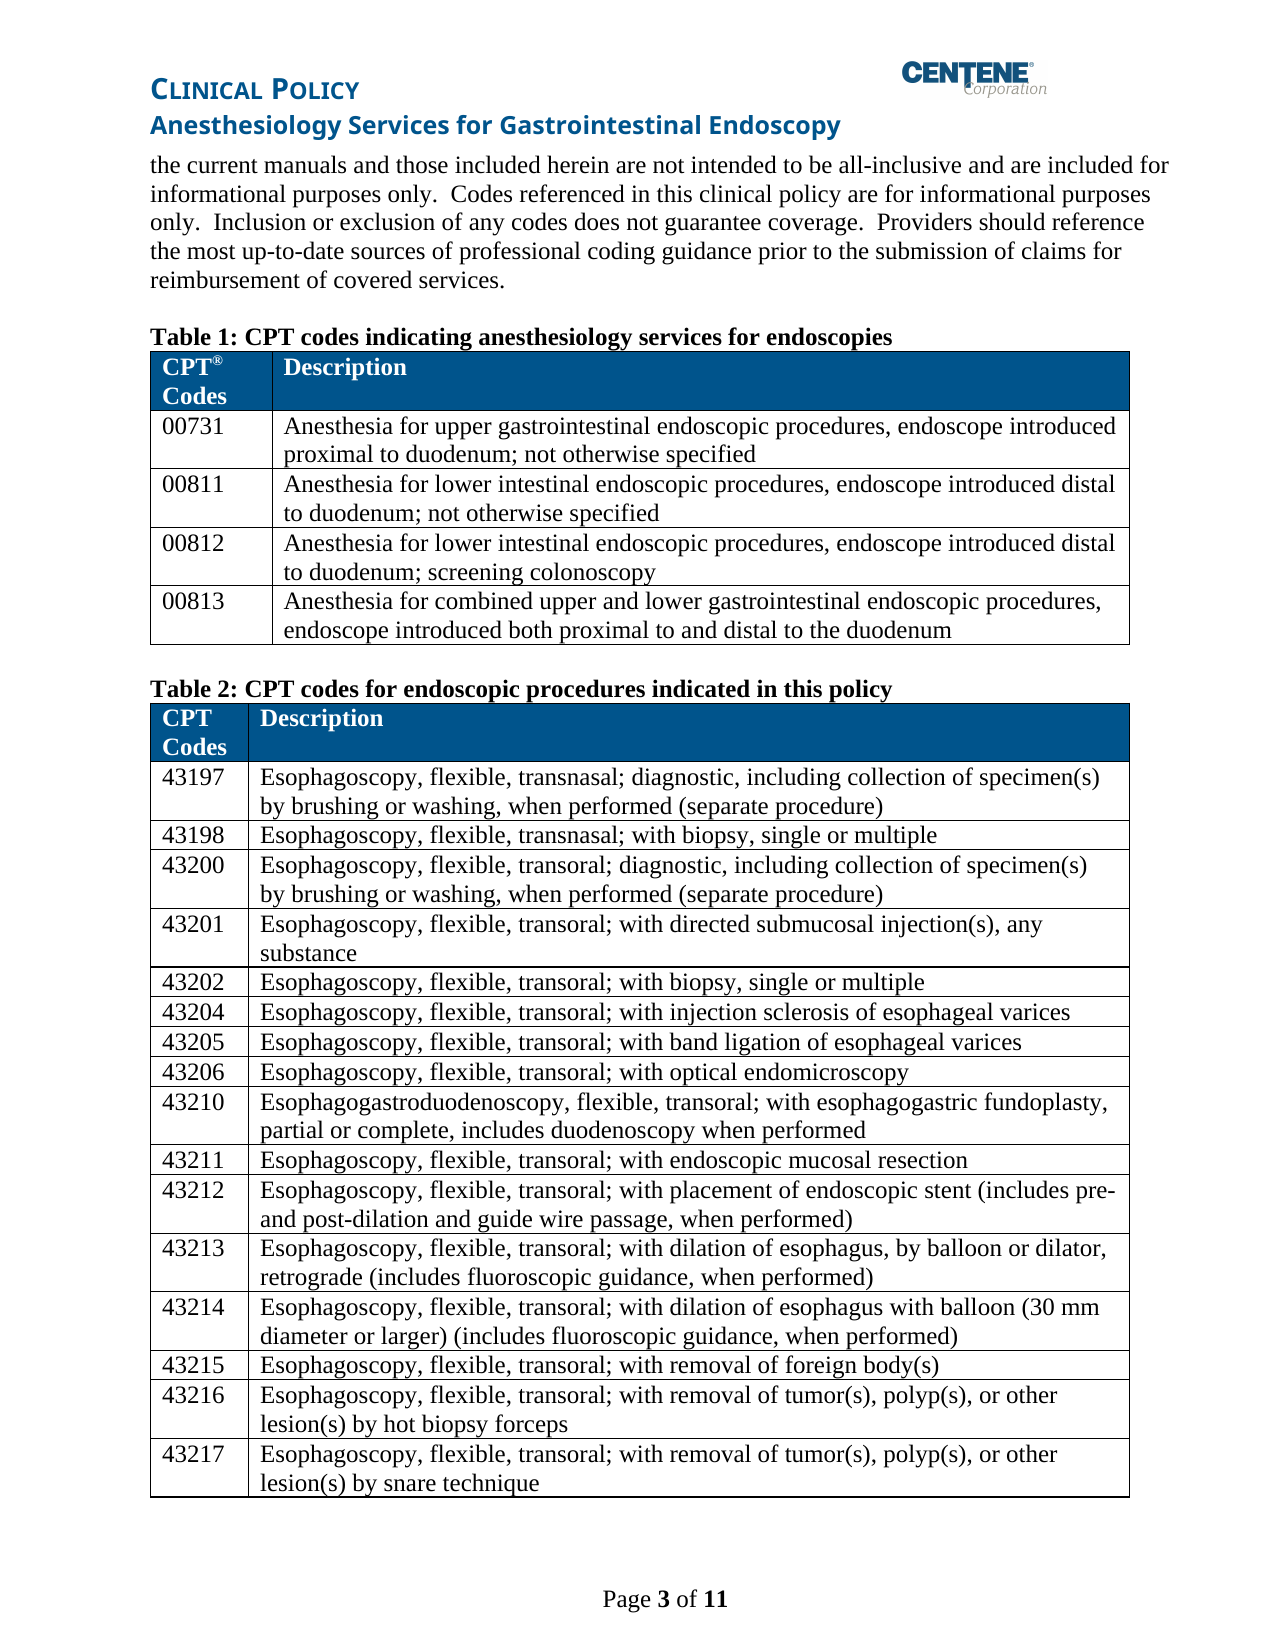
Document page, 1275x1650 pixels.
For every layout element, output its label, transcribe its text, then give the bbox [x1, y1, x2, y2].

table_cell 43214 [151, 1292, 248, 1349]
text Table 1: CPT codes indicating anesthesiology services for endoscopies [150, 322, 1181, 351]
table_header Description [249, 704, 1129, 761]
table_cell 43197 [151, 762, 248, 819]
table_cell 43204 [151, 997, 248, 1026]
table_cell Esophagoscopy, flexible, transnasal; diagnostic, including collection of specimen(s) by brushing or washing, when performed (separate procedure) [249, 762, 1129, 819]
table_cell 00813 [151, 586, 272, 644]
table_cell Esophagoscopy, flexible, transoral; diagnostic, including collection of specimen(s) by brushing or washing, when performed (separate procedure) [249, 850, 1129, 908]
table_header CPT Codes [151, 704, 248, 761]
table_cell Esophagoscopy, flexible, transoral; with injection sclerosis of esophageal varices [249, 997, 1129, 1026]
table_cell Esophagoscopy, flexible, transoral; with removal of tumor(s), polyp(s), or other lesion(s) by hot biopsy forceps [249, 1380, 1129, 1438]
table_cell Anesthesia for lower intestinal endoscopic procedures, endoscope introduced distal to duodenum; not otherwise specified [273, 469, 1129, 527]
table_cell Esophagogastroduodenoscopy, flexible, transoral; with esophagogastric fundoplasty, partial or complete, includes duodenoscopy when performed [249, 1087, 1129, 1144]
table_cell Esophagoscopy, flexible, transoral; with dilation of esophagus with balloon (30 mm diameter or larger) (includes fluoroscopic guidance, when performed) [249, 1292, 1129, 1349]
table_cell 43205 [151, 1027, 248, 1056]
table_cell 43213 [151, 1234, 248, 1291]
table_cell 43217 [151, 1439, 248, 1496]
table_cell Esophagoscopy, flexible, transoral; with dilation of esophagus, by balloon or dilator, retrograde (includes fluoroscopic guidance, when performed) [249, 1234, 1129, 1291]
table_cell 00731 [151, 411, 272, 468]
table_cell 43200 [151, 850, 248, 908]
table_cell Esophagoscopy, flexible, transoral; with endoscopic mucosal resection [249, 1145, 1129, 1174]
table_cell 43215 [151, 1351, 248, 1379]
table_cell 43211 [151, 1145, 248, 1174]
table_cell 43216 [151, 1380, 248, 1438]
table_cell Esophagoscopy, flexible, transoral; with removal of tumor(s), polyp(s), or other lesion(s) by snare technique [249, 1439, 1129, 1496]
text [150, 150, 1181, 294]
table_cell Esophagoscopy, flexible, transoral; with optical endomicroscopy [249, 1057, 1129, 1086]
table_cell Esophagoscopy, flexible, transoral; with directed submucosal injection(s), any substance [249, 909, 1129, 966]
table_cell 43212 [151, 1175, 248, 1232]
table_cell 43201 [151, 909, 248, 966]
table_cell 43210 [151, 1087, 248, 1144]
picture [900, 60, 1049, 100]
table_cell Anesthesia for upper gastrointestinal endoscopic procedures, endoscope introduced proximal to duodenum; not otherwise specified [273, 411, 1129, 468]
table_cell Esophagoscopy, flexible, transnasal; with biopsy, single or multiple [249, 821, 1129, 849]
table_cell Esophagoscopy, flexible, transoral; with removal of foreign body(s) [249, 1351, 1129, 1379]
table_cell 43202 [151, 968, 248, 996]
table_cell 43206 [151, 1057, 248, 1086]
table_cell Anesthesia for combined upper and lower gastrointestinal endoscopic procedures, endoscope introduced both proximal to and distal to the duodenum [273, 586, 1129, 644]
table_cell 43198 [151, 821, 248, 849]
table_cell Esophagoscopy, flexible, transoral; with placement of endoscopic stent (includes pre- and post-dilation and guide wire passage, when performed) [249, 1175, 1129, 1232]
text Table 2: CPT codes for endoscopic procedures indicated in this policy [150, 674, 1181, 702]
table_cell Esophagoscopy, flexible, transoral; with biopsy, single or multiple [249, 968, 1129, 996]
table_cell Anesthesia for lower intestinal endoscopic procedures, endoscope introduced distal to duodenum; screening colonoscopy [273, 528, 1129, 585]
table_cell Esophagoscopy, flexible, transoral; with band ligation of esophageal varices [249, 1027, 1129, 1056]
table_header CPT® Codes [151, 352, 272, 410]
table_header Description [273, 352, 1129, 410]
table_cell 00812 [151, 528, 272, 585]
table_cell 00811 [151, 469, 272, 527]
